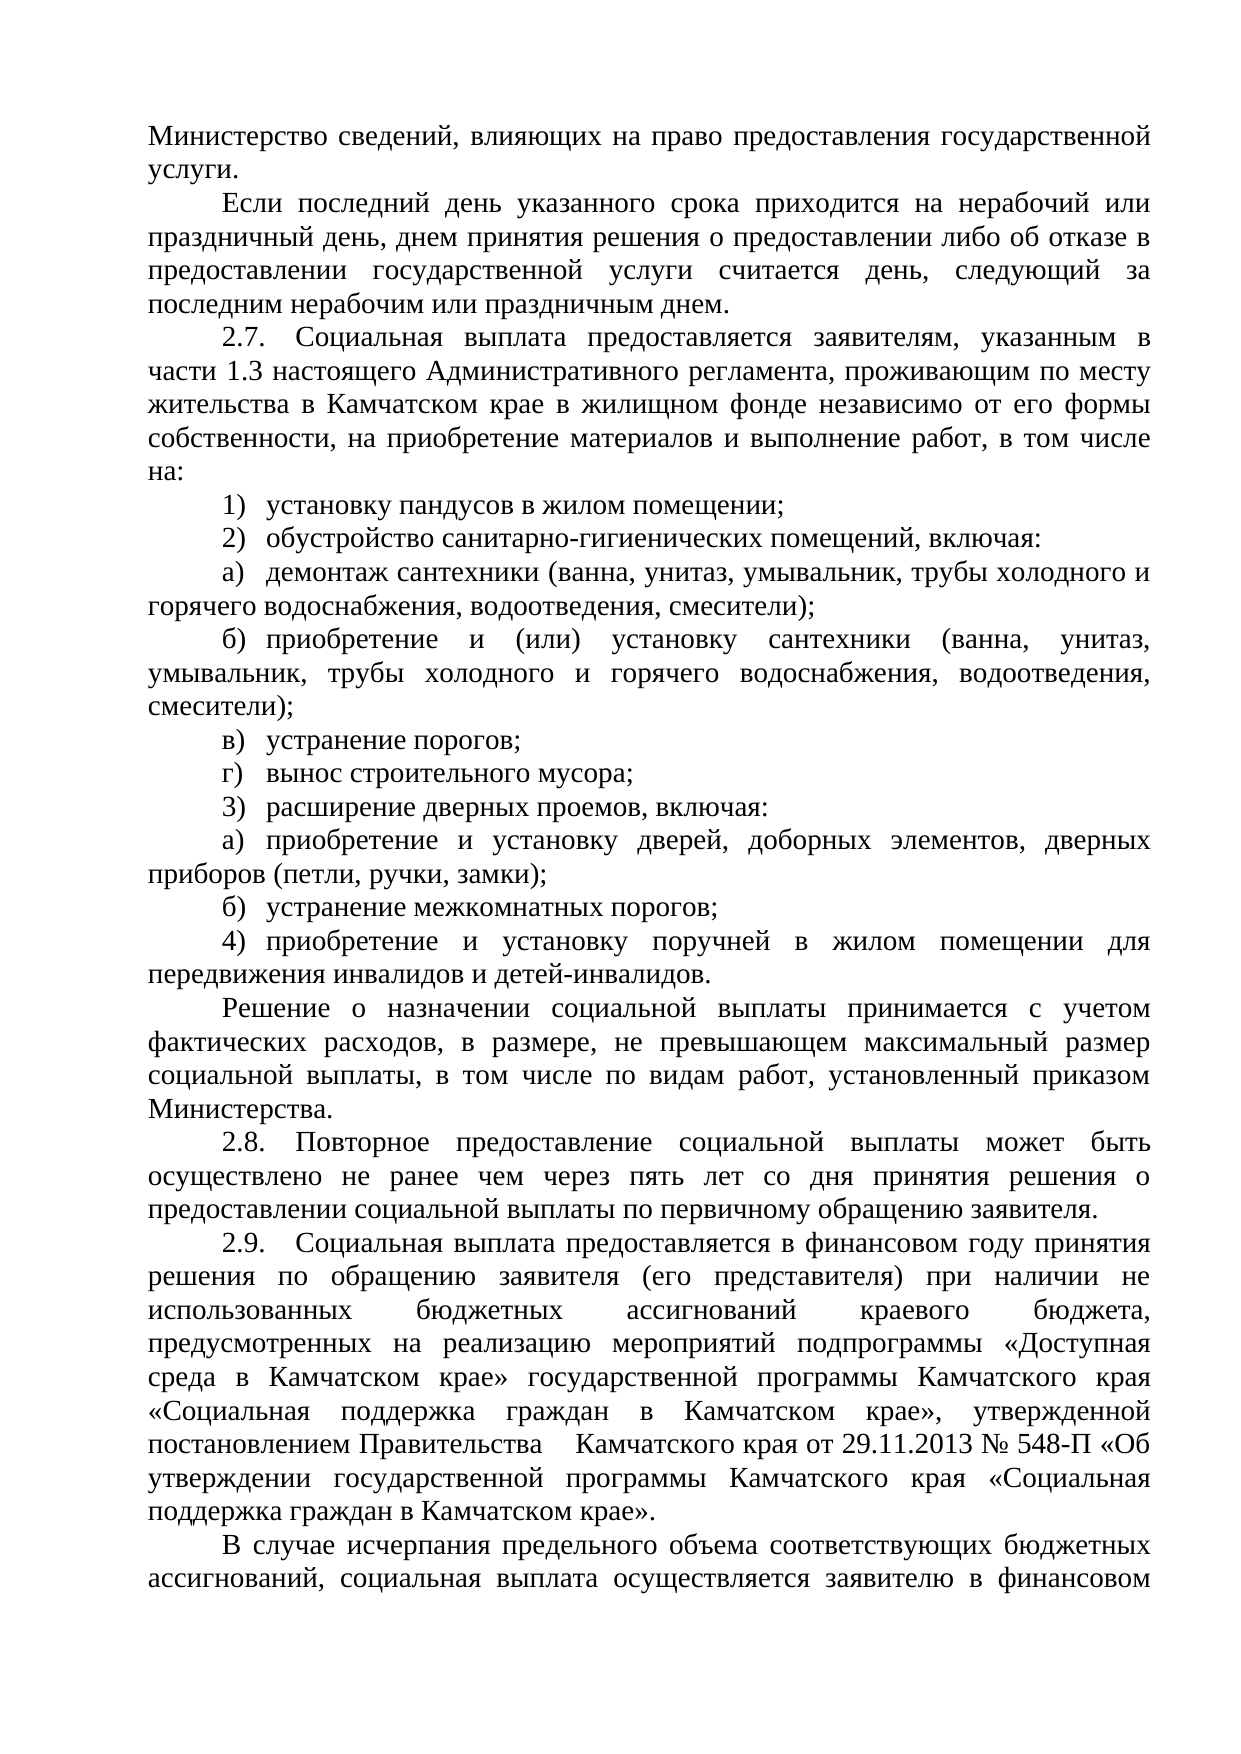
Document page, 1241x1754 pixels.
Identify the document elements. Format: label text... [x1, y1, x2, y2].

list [148, 1527, 1152, 1594]
list Решение о назначении социальной выплаты принимается с учетом фактических расходов, в размере, не превышающем максимальный размер социальной выплаты, в том числе по видам работ, установленный приказом Министерства. [148, 990, 1152, 1124]
list Социальная выплата предоставляется заявителям, указанным в части 1.3 настоящего Административного регламента, проживающим по месту жительства в Камчатском крае в жилищном фонде независимо от его формы собственности, на приобретение материалов и выполнение работ, в том числе на: [148, 319, 1152, 487]
list обустройство санитарно-гигиенических помещений, включая: [148, 521, 1152, 554]
text Если последний день указанного срока приходится на нерабочий или праздничный день, днем принятия решения о предоставлении либо об отказе в предоставлении государственной услуги считается день, следующий за последним нерабочим или праздничным днем. [148, 185, 1152, 319]
list расширение дверных проемов, включая: [148, 789, 1152, 822]
list приобретение и (или) установку сантехники (ванна, унитаз, умывальник, трубы холодного и горячего водоснабжения, водоотведения, смесители); [148, 621, 1152, 722]
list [148, 118, 1152, 185]
list вынос строительного мусора; [148, 755, 1152, 789]
list устранение межкомнатных порогов; [148, 889, 1152, 923]
list демонтаж сантехники (ванна, унитаз, умывальник, трубы холодного и горячего водоснабжения, водоотведения, смесители); [148, 554, 1152, 621]
list установку пандусов в жилом помещении; [148, 487, 1152, 521]
list Социальная выплата предоставляется в финансовом году принятия решения по обращению заявителя (его представителя) при наличии не использованных бюджетных ассигнований краевого бюджета, предусмотренных на реализацию мероприятий подпрограммы «Доступная среда в Камчатском крае» государственной программы Камчатского края «Социальная поддержка граждан в Камчатском крае», утвержденной постановлением Правительства Камчатского края от 29.11.2013 № 548-П «Об утверждении государственной программы Камчатского края «Социальная поддержка граждан в Камчатском крае». [148, 1225, 1152, 1527]
list устранение порогов; [148, 722, 1152, 755]
list приобретение и установку поручней в жилом помещении для передвижения инвалидов и детей-инвалидов. [148, 923, 1152, 990]
list Повторное предоставление социальной выплаты может быть осуществлено не ранее чем через пять лет со дня принятия решения о предоставлении социальной выплаты по первичному обращению заявителя. [148, 1124, 1152, 1225]
list приобретение и установку дверей, доборных элементов, дверных приборов (петли, ручки, замки); [148, 822, 1152, 889]
